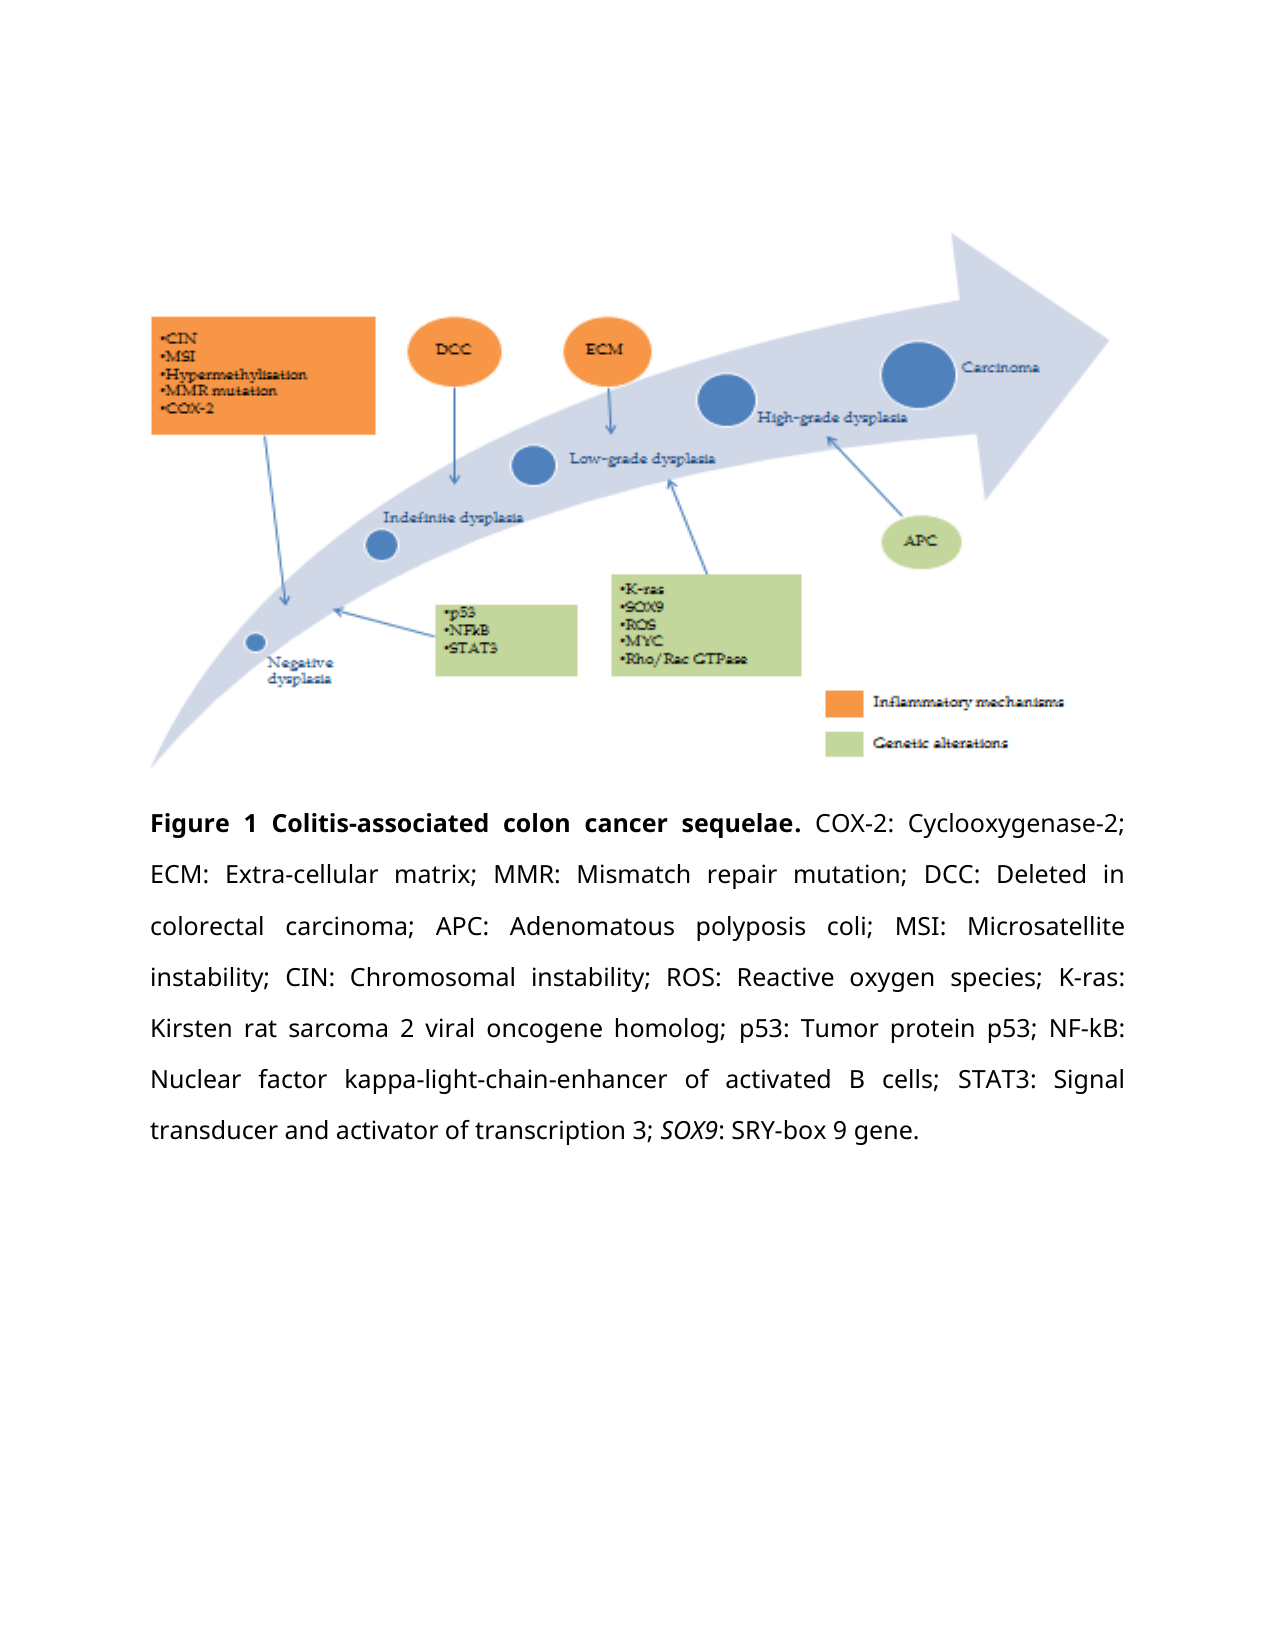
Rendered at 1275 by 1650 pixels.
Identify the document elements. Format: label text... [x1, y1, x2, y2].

text Figure 1 Colitis-associated colon cancer sequelae. COX-2: Cyclooxygenase-2; ECM: Extra-cellular matrix; MMR: Mismatch repair mutation; DCC: Deleted in colorectal carcinoma; APC: Adenomatous polyposis coli; MSI: Microsatellite instability; CIN: Chromosomal instability; ROS: Reactive oxygen species; K-ras: Kirsten rat sarcoma 2 viral oncogene homolog; p53: Tumor protein p53; NF-kB: Nuclear factor kappa-light-chain-enhancer of activated B cells; STAT3: Signal transducer and activator of transcription 3; SOX9: SRY-box 9 gene. [150, 806, 1125, 1146]
picture [150, 150, 1110, 793]
